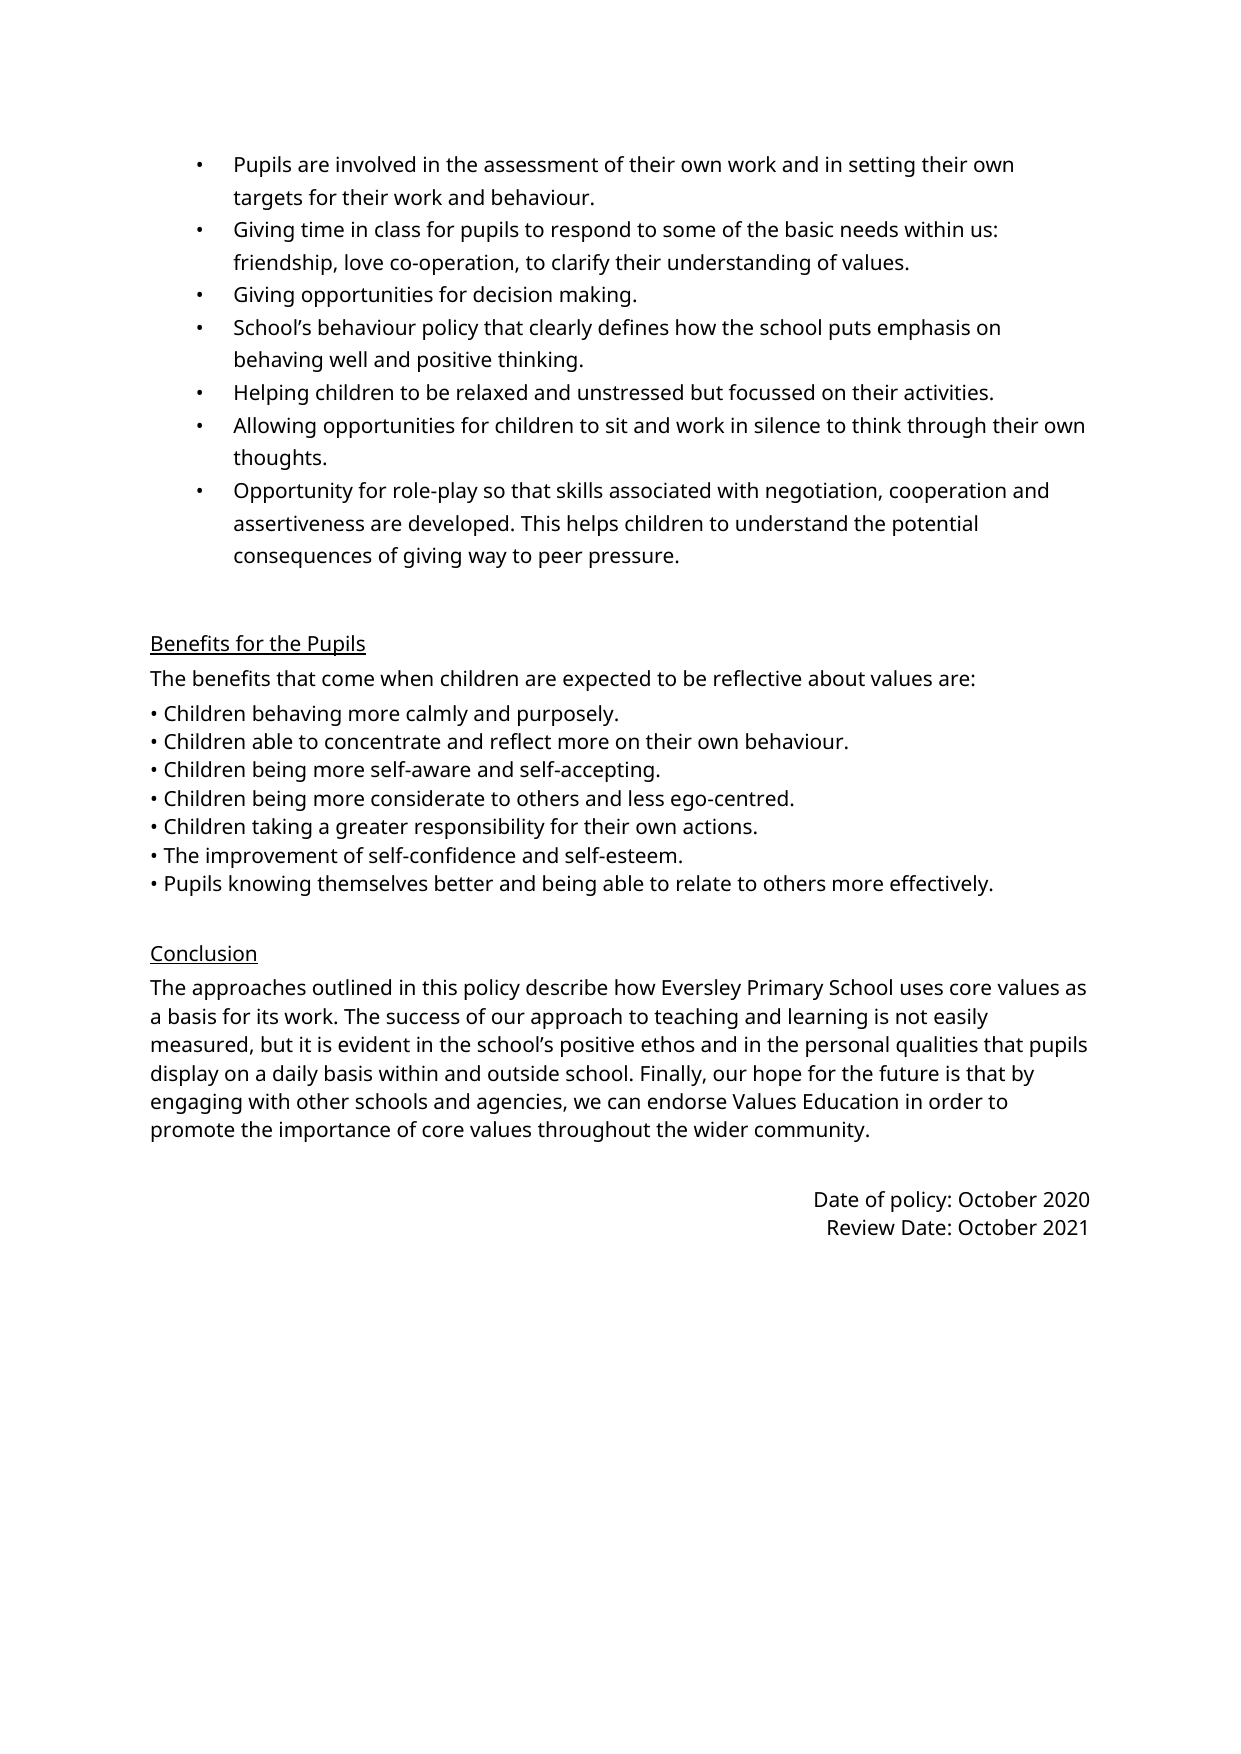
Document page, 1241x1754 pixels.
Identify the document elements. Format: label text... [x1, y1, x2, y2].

text Date of policy: October 2020 [150, 1185, 1090, 1213]
list Helping children to be relaxed and unstressed but focussed on their activities. [196, 378, 1090, 407]
text The benefits that come when children are expected to be reflective about values are: [150, 664, 1090, 692]
list Allowing opportunities for children to sit and work in silence to think through their own thoughts. [196, 411, 1090, 472]
text Conclusion [150, 939, 1090, 967]
list Pupils are involved in the assessment of their own work and in setting their own targets for their work and behaviour. [196, 150, 1090, 211]
text The approaches outlined in this policy describe how Eversley Primary School uses core values as a basis for its work. The success of our approach to teaching and learning is not easily measured, but it is evident in the school’s positive ethos and in the personal qualities that pupils display on a daily basis within and outside school. Finally, our hope for the future is that by engaging with other schools and agencies, we can endorse Values Education in order to promote the importance of core values throughout the wider community. [150, 973, 1090, 1144]
list Giving time in class for pupils to respond to some of the basic needs within us: friendship, love co-operation, to clarify their understanding of values. [196, 215, 1090, 276]
text • Children behaving more calmly and purposely. • Children able to concentrate and reflect more on their own behaviour. • Children being more self-aware and self-accepting. • Children being more considerate to others and less ego-centred. • Children taking a greater responsibility for their own actions. • The improvement of self-confidence and self-esteem. • Pupils knowing themselves better and being able to relate to others more effectively. [150, 699, 1090, 898]
list School’s behaviour policy that clearly defines how the school puts emphasis on behaving well and positive thinking. [196, 313, 1090, 374]
text Benefits for the Pupils [150, 629, 1090, 658]
text Review Date: October 2021 [150, 1213, 1090, 1242]
list Giving opportunities for decision making. [196, 280, 1090, 309]
list Opportunity for role-play so that skills associated with negotiation, cooperation and assertiveness are developed. This helps children to understand the potential consequences of giving way to peer pressure. [196, 476, 1090, 570]
